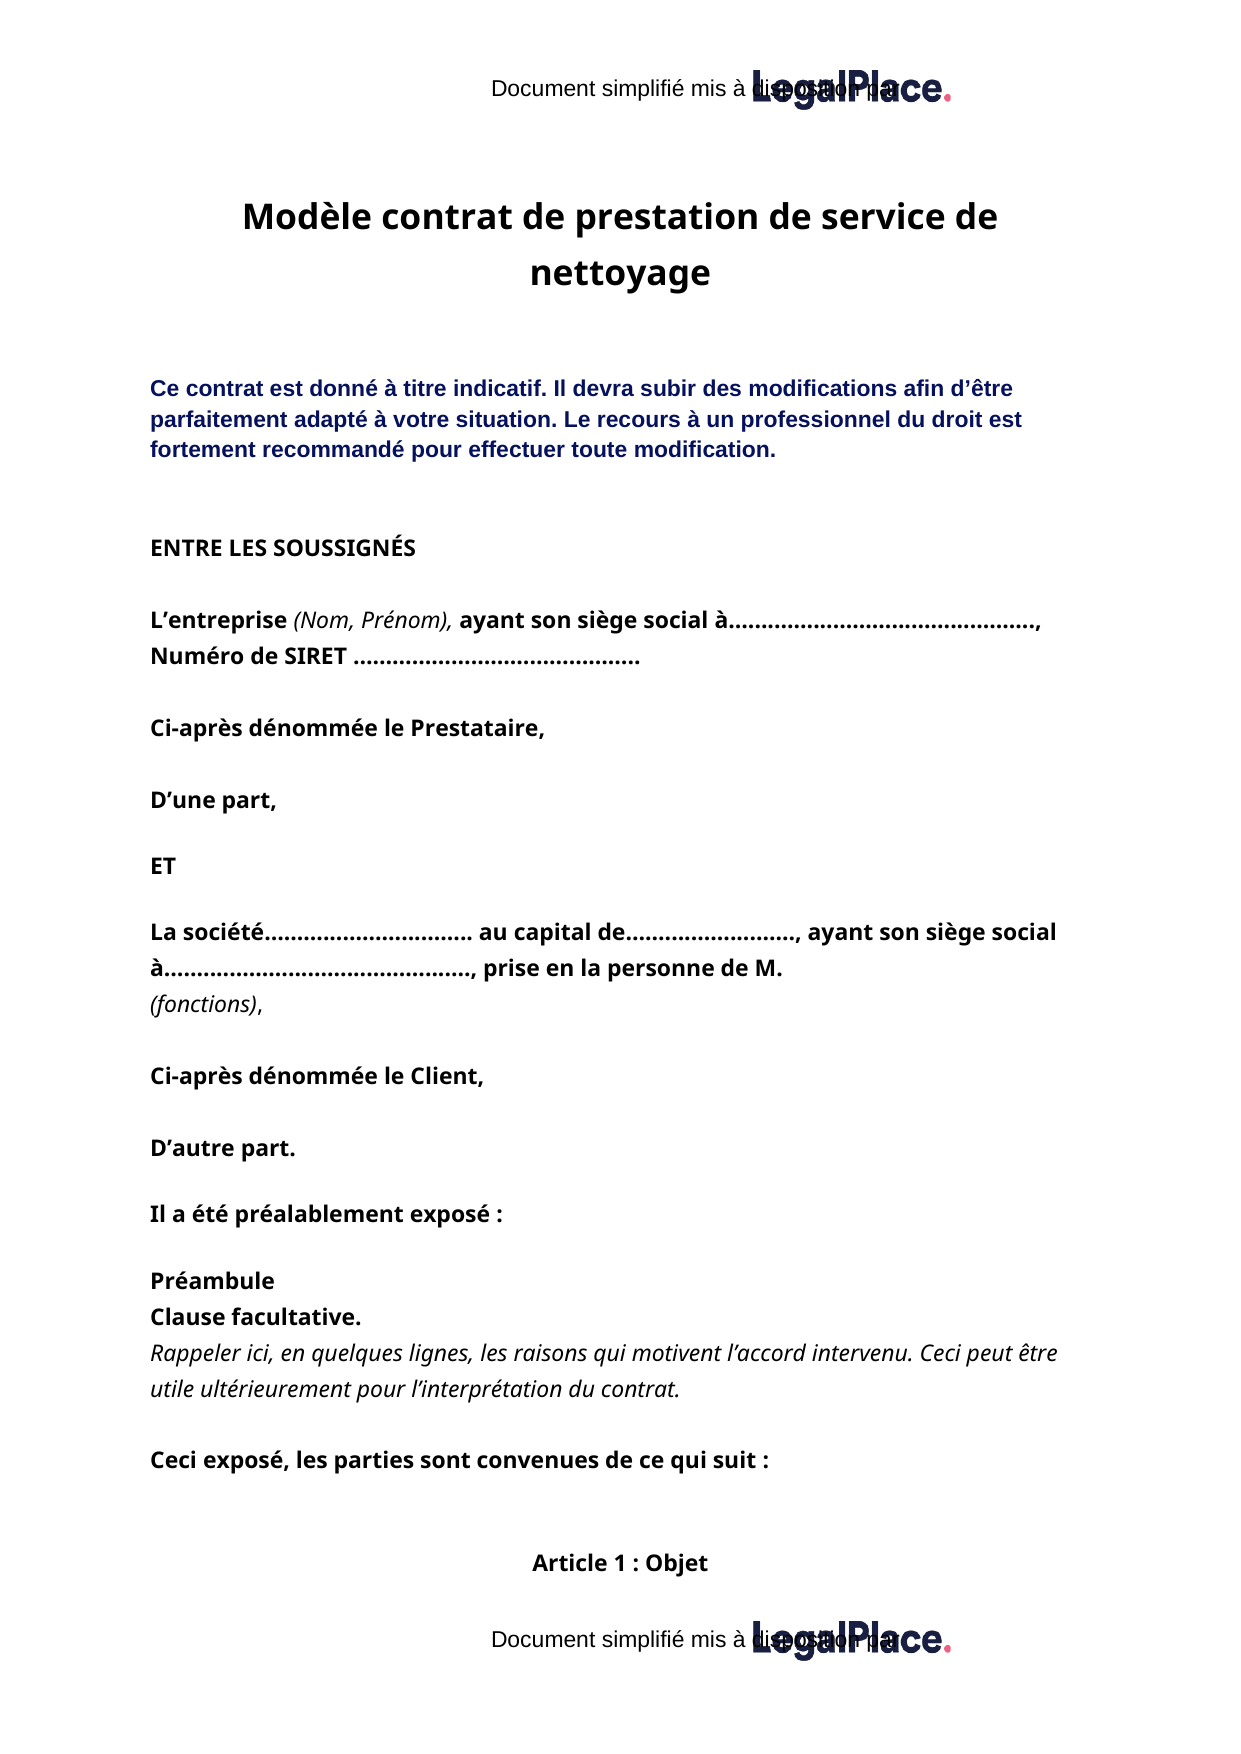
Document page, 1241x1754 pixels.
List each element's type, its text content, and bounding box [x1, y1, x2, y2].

picture [753, 70, 951, 110]
text ENTRE LES SOUSSIGNÉS [150, 532, 1090, 563]
text Numéro de SIRET …………………………………….. [150, 640, 1090, 671]
text Ci-après dénommée le Client, [150, 1060, 1090, 1091]
text Rappeler ici, en quelques lignes, les raisons qui motivent l’accord intervenu. Ceci peut être utile ultérieurement pour l’interprétation du contrat. [150, 1337, 1090, 1404]
text D’une part, [150, 784, 1090, 815]
text Ci-après dénommée le Prestataire, [150, 712, 1090, 743]
subtitle Modèle contrat de prestation de service de nettoyage [150, 192, 1090, 295]
text Ce contrat est donné à titre indicatif. Il devra subir des modifications afin d’être parfaitement adapté à votre situation. Le recours à un professionnel du droit est fortement recommandé pour effectuer toute modification. [150, 375, 1090, 462]
picture [753, 1621, 951, 1661]
text Préambule [150, 1265, 1090, 1296]
text D’autre part. [150, 1132, 1090, 1163]
text L’entreprise (Nom, Prénom), ayant son siège social à…............................................, [150, 604, 1090, 635]
text Ceci exposé, les parties sont convenues de ce qui suit : [150, 1444, 1090, 1476]
text (fonctions), [150, 988, 1090, 1019]
text Il a été préalablement exposé : [150, 1198, 1090, 1229]
text La société…............................. au capital de…......................., ayant son siège social [150, 916, 1090, 947]
text à…............................................, prise en la personne de M. [150, 952, 1090, 983]
text ET [150, 850, 1090, 881]
text Clause facultative. [150, 1301, 1090, 1332]
text Article 1 : Objet [150, 1547, 1090, 1579]
